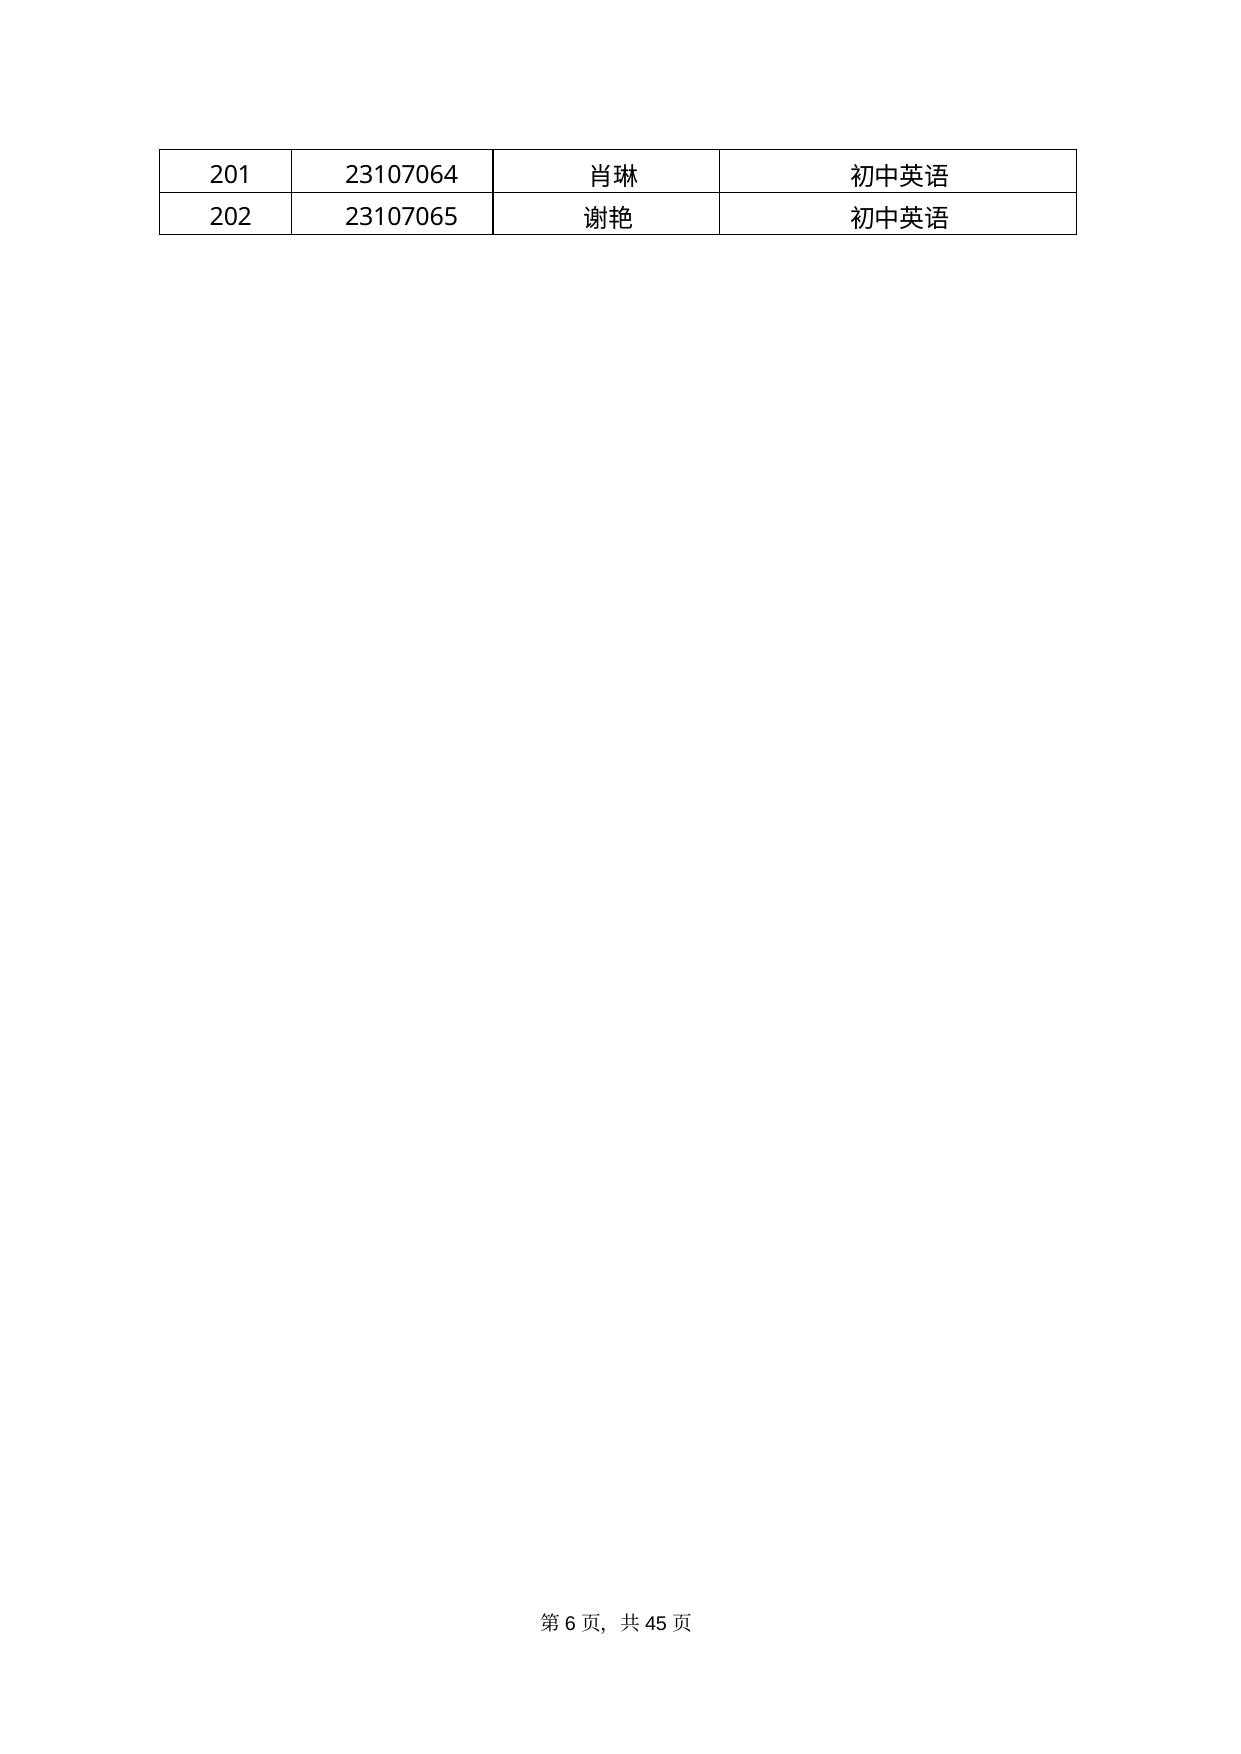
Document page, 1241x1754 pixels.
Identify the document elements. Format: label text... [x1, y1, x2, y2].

table_cell 初中英语 [720, 193, 1076, 234]
table_cell 初中英语 [720, 150, 1076, 192]
table_cell 23107064 [292, 150, 492, 192]
table_cell 202 [160, 193, 291, 234]
table_cell 23107065 [292, 193, 492, 234]
table_cell 201 [160, 150, 291, 192]
table_cell 肖琳 [494, 150, 719, 192]
table_cell 谢艳 [494, 193, 719, 234]
